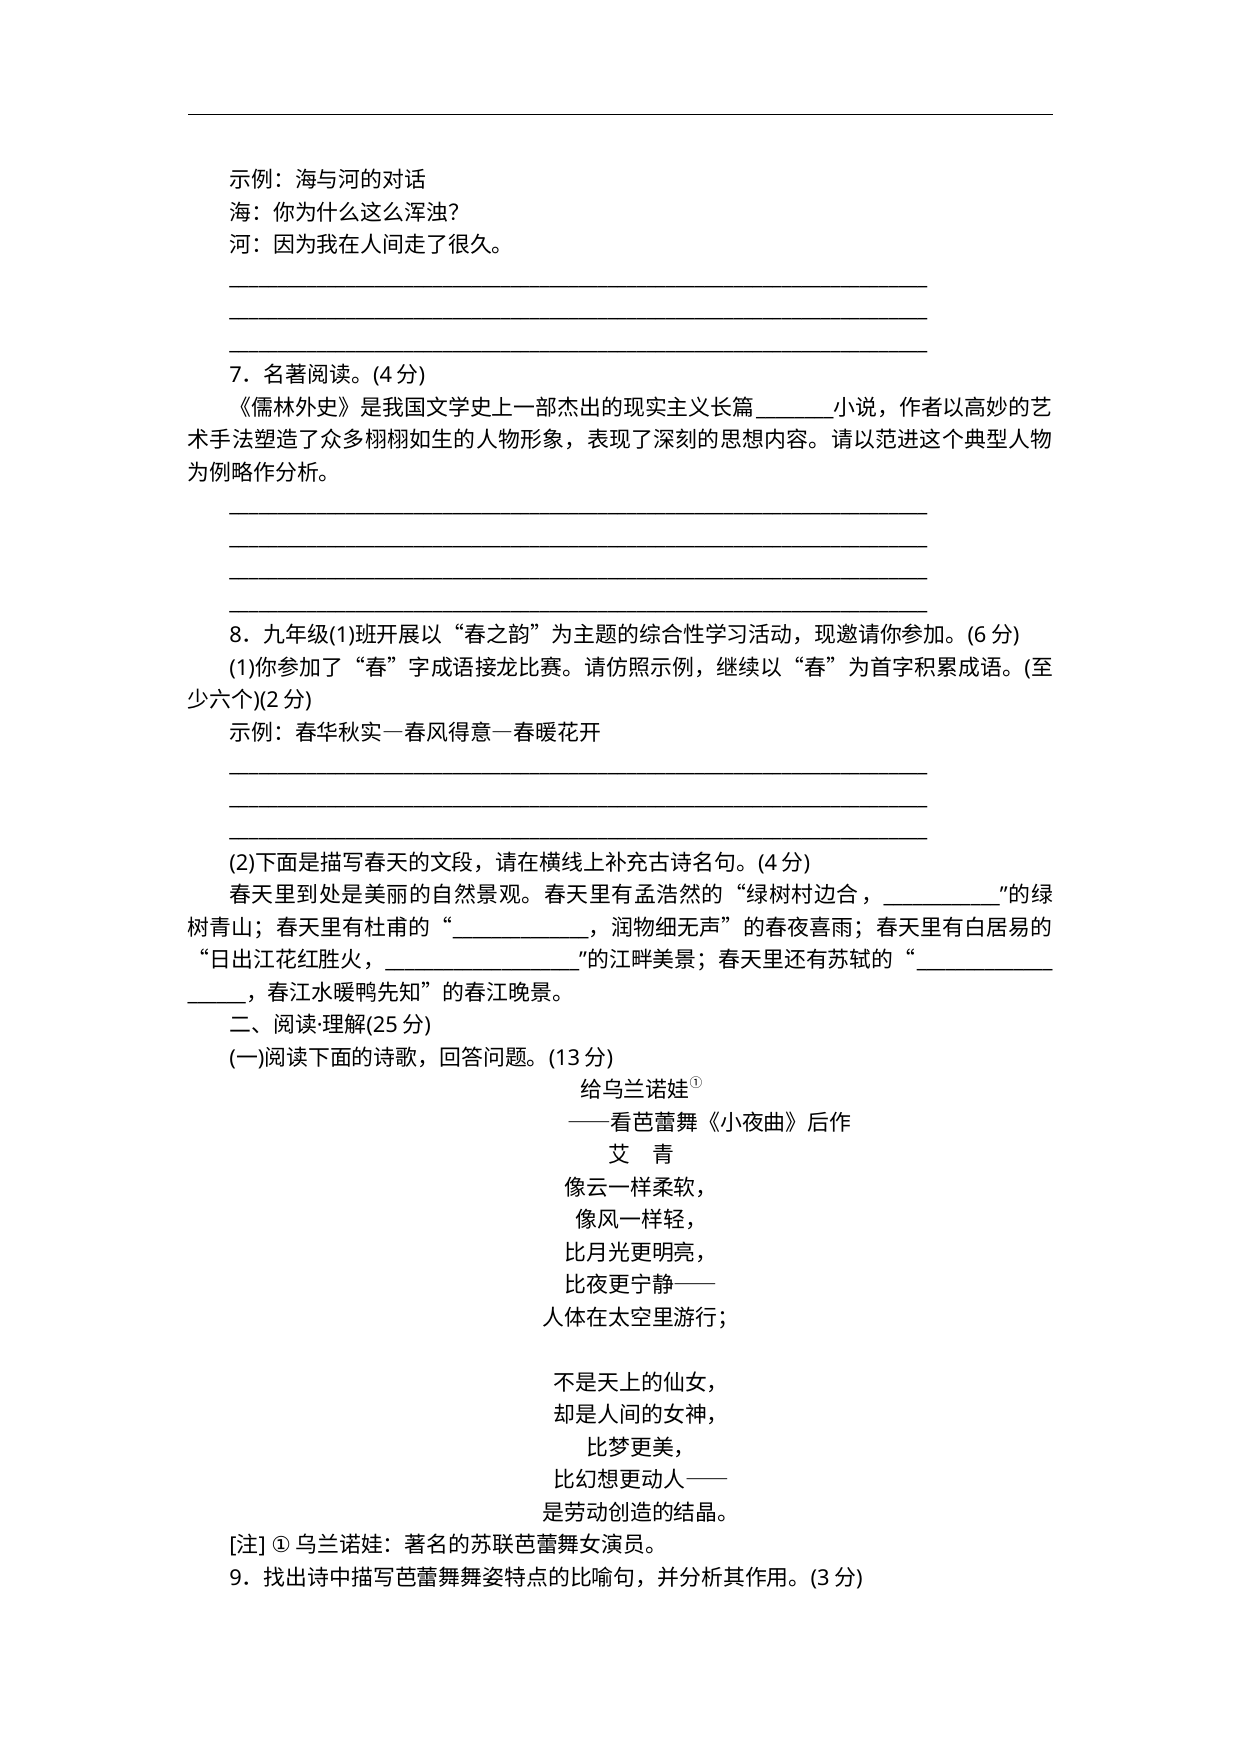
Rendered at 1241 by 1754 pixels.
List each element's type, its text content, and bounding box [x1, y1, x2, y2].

text 河：因为我在人间走了很久。 [187, 227, 1053, 259]
text 比梦更美， [187, 1429, 1053, 1462]
text 9．找出诗中描写芭蕾舞舞姿特点的比喻句，并分析其作用。(3分) [187, 1559, 1053, 1592]
text 8．九年级(1)班开展以“春之韵”为主题的综合性学习活动，现邀请你参加。(6分) [187, 617, 1053, 649]
text ________________________________________________________________________ [187, 779, 1053, 812]
text [注] ①乌兰诺娃：著名的苏联芭蕾舞女演员。 [187, 1527, 1053, 1559]
text 像风一样轻， [187, 1202, 1053, 1234]
text 给乌兰诺娃① [187, 1072, 1053, 1104]
text 是劳动创造的结晶。 [187, 1494, 1053, 1527]
text 像云一样柔软， [187, 1169, 1053, 1202]
text 却是人间的女神， [187, 1397, 1053, 1429]
text 不是天上的仙女， [187, 1364, 1053, 1397]
text ________________________________________________________________________ [187, 552, 1053, 584]
text 二、阅读·理解(25分) [187, 1007, 1053, 1039]
text ________________________________________________________________________ [187, 747, 1053, 779]
text 比夜更宁静—— [187, 1267, 1053, 1299]
text 艾 青 [187, 1137, 1053, 1169]
text 人体在太空里游行； [187, 1299, 1053, 1332]
text ________________________________________________________________________ [187, 259, 1053, 292]
text ________________________________________________________________________ [187, 519, 1053, 552]
text ________________________________________________________________________ [187, 292, 1053, 324]
text ——看芭蕾舞《小夜曲》后作 [187, 1104, 1053, 1137]
text 《儒林外史》是我国文学史上一部杰出的现实主义长篇________小说，作者以高妙的艺术手法塑造了众多栩栩如生的人物形象，表现了深刻的思想内容。请以范进这个典型人物为例略作分析。 [187, 389, 1053, 487]
text (1)你参加了“春”字成语接龙比赛。请仿照示例，继续以“春”为首字积累成语。(至少六个)(2分) [187, 649, 1053, 714]
text ________________________________________________________________________ [187, 584, 1053, 617]
text 示例：春华秋实—春风得意—春暖花开 [187, 714, 1053, 747]
text 比月光更明亮， [187, 1234, 1053, 1267]
text ________________________________________________________________________ [187, 812, 1053, 844]
text 7．名著阅读。(4分) [187, 357, 1053, 389]
text 示例：海与河的对话 [187, 162, 1053, 194]
text 比幻想更动人—— [187, 1462, 1053, 1494]
text (一)阅读下面的诗歌，回答问题。(13分) [187, 1039, 1053, 1072]
text (2)下面是描写春天的文段，请在横线上补充古诗名句。(4分) [187, 844, 1053, 877]
text 海：你为什么这么浑浊？ [187, 194, 1053, 227]
text ________________________________________________________________________ [187, 324, 1053, 357]
text ________________________________________________________________________ [187, 487, 1053, 519]
text 春天里到处是美丽的自然景观。春天里有孟浩然的“绿树村边合，____________”的绿树青山；春天里有杜甫的“______________，润物细无声”的春夜喜雨；春天里有白居易的“日出江花红胜火，____________________”的江畔美景；春天里还有苏轼的“____________________，春江水暖鸭先知”的春江晚景。 [187, 877, 1053, 1007]
